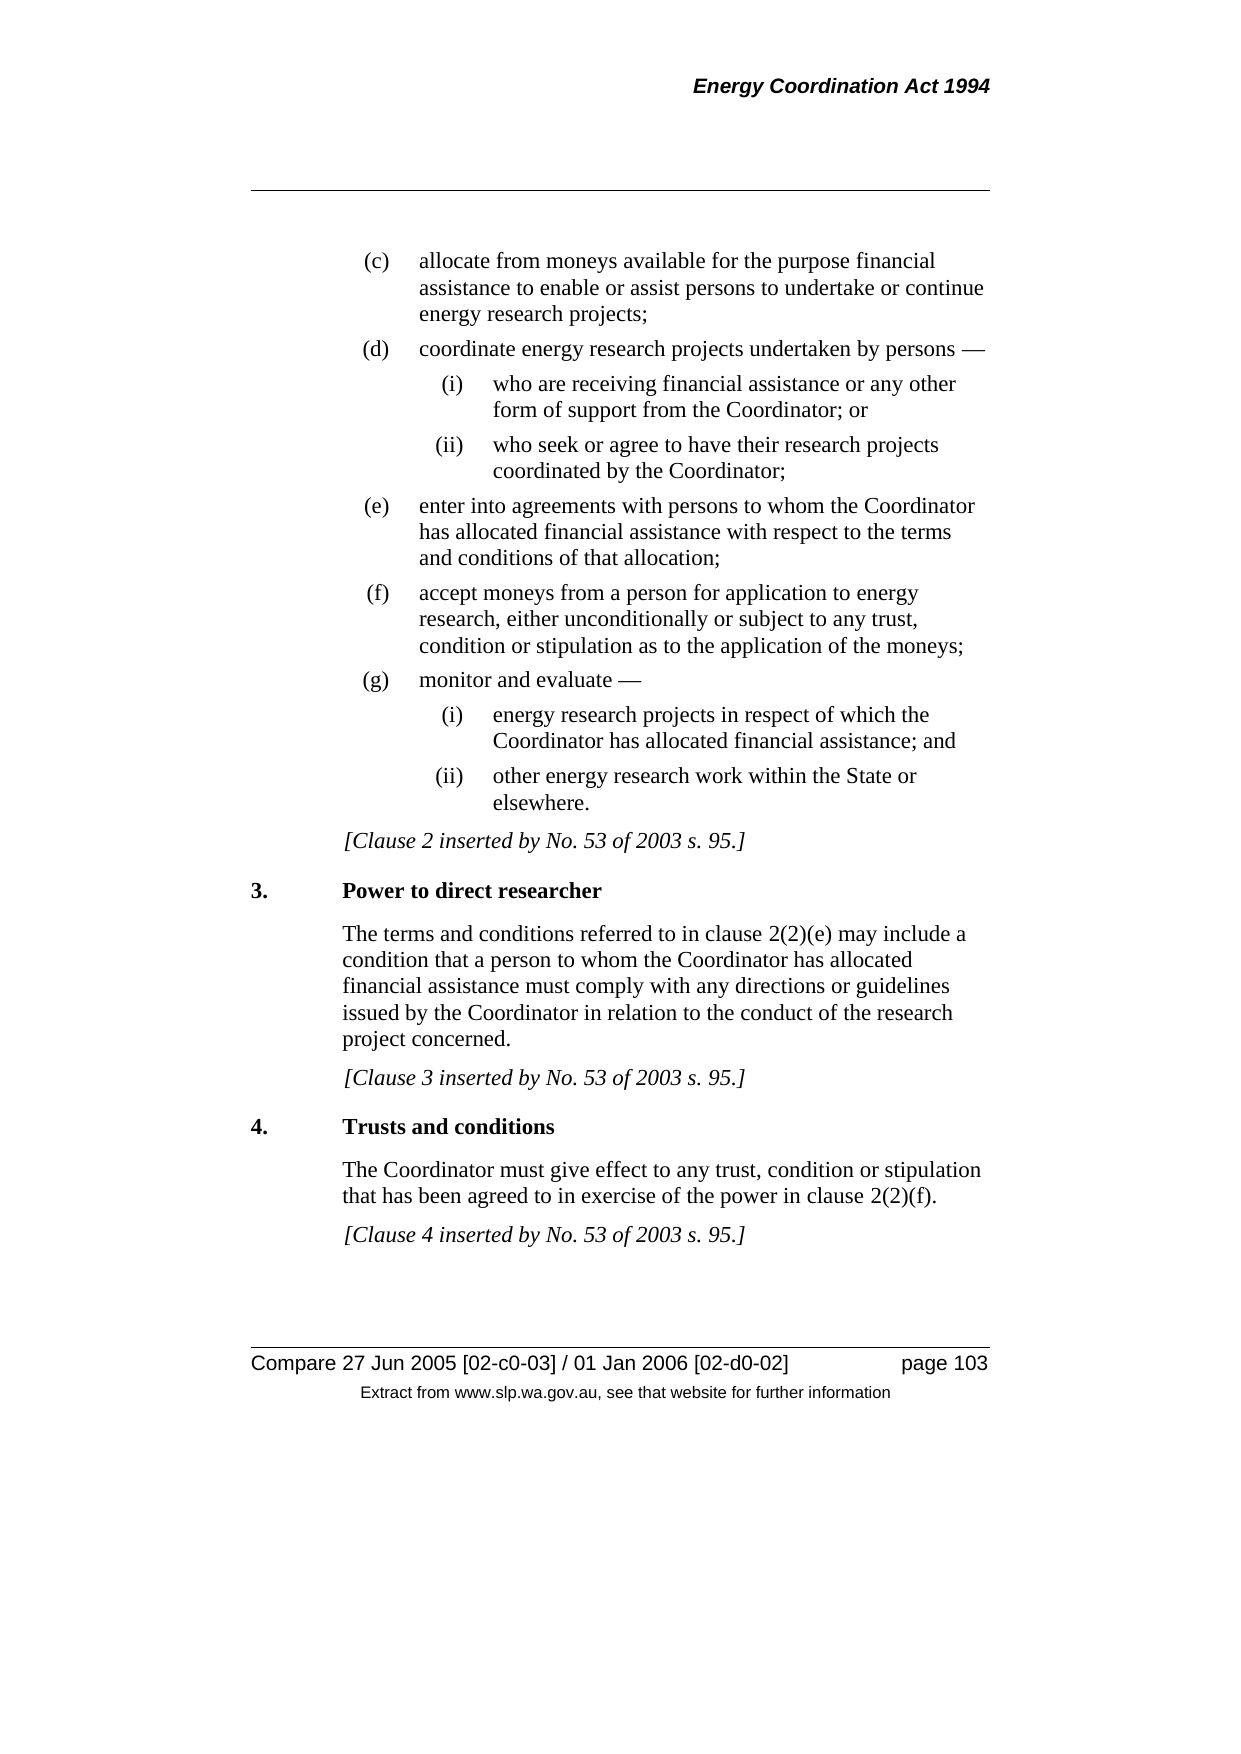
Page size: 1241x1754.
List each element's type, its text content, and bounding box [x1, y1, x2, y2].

subtitle 3. Power to direct researcher [251, 877, 990, 903]
text (i) who are receiving financial assistance or any other form of support from the Coordinator; or [251, 369, 990, 422]
text (g) monitor and evaluate — [251, 666, 990, 693]
text The terms and conditions referred to in clause 2(2)(e) may include a condition that a person to whom the Coordinator has allocated financial assistance must comply with any directions or guidelines issued by the Coordinator in relation to the conduct of the research project concerned. [251, 920, 990, 1051]
text [Clause 2 inserted by No. 53 of 2003 s. 95.] [251, 827, 990, 854]
text (f) accept moneys from a person for application to energy research, either unconditionally or subject to any trust, condition or stipulation as to the application of the moneys; [251, 579, 990, 658]
text [Clause 3 inserted by No. 53 of 2003 s. 95.] [251, 1064, 990, 1090]
subtitle 4. Trusts and conditions [251, 1113, 990, 1139]
text (ii) other energy research work within the State or elsewhere. [251, 762, 990, 815]
text (i) energy research projects in respect of which the Coordinator has allocated financial assistance; and [251, 701, 990, 754]
text (ii) who seek or agree to have their research projects coordinated by the Coordinator; [251, 431, 990, 483]
text (c) allocate from moneys available for the purpose financial assistance to enable or assist persons to undertake or continue energy research projects; [251, 247, 990, 327]
text [Clause 4 inserted by No. 53 of 2003 s. 95.] [251, 1221, 990, 1248]
text (d) coordinate energy research projects undertaken by persons — [251, 335, 990, 361]
text The Coordinator must give effect to any trust, condition or stipulation that has been agreed to in exercise of the power in clause 2(2)(f). [251, 1156, 990, 1209]
text (e) enter into agreements with persons to whom the Coordinator has allocated financial assistance with respect to the terms and conditions of that allocation; [251, 492, 990, 571]
